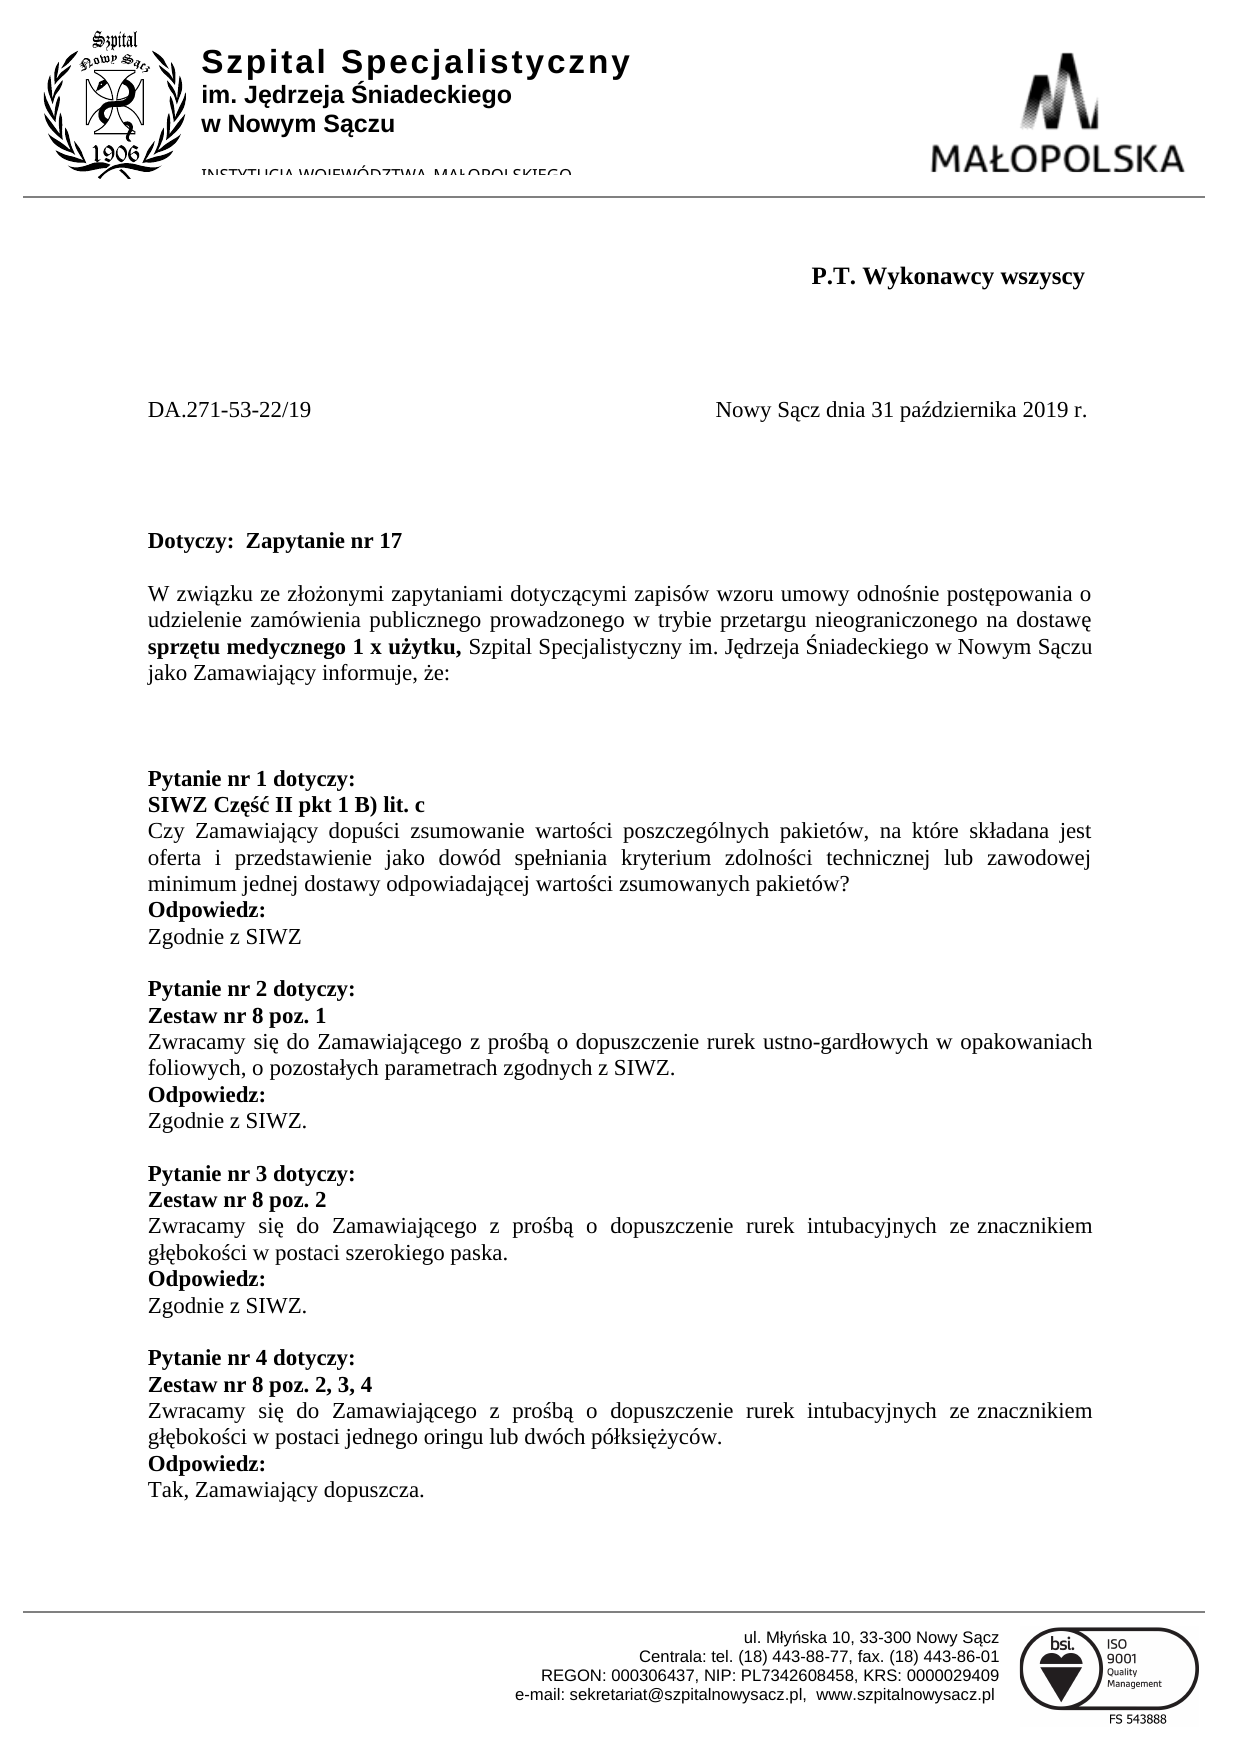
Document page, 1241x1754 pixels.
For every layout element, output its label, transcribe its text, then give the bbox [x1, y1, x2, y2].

picture [1019, 1626, 1199, 1727]
text Dotyczy: Zapytanie nr 17 [148, 527, 1092, 554]
text Odpowiedz: [148, 1265, 1092, 1292]
text Zgodnie z SIWZ [148, 923, 1092, 949]
text Odpowiedz: [148, 1450, 1092, 1476]
text Odpowiedz: [148, 896, 1092, 923]
text Zestaw nr 8 poz. 2 [148, 1186, 1092, 1213]
text SIWZ Część II pkt 1 B) lit. c [148, 791, 1092, 817]
text P.T. Wykonawcy wszyscy [811, 261, 1092, 290]
text Zgodnie z SIWZ. [148, 1107, 1092, 1133]
text Pytanie nr 3 dotyczy: [148, 1160, 1092, 1186]
text Zgodnie z SIWZ. [148, 1292, 1092, 1318]
text Zwracamy się do Zamawiającego z prośbą o dopuszczenie rurek intubacyjnych ze znacznikiem głębokości w postaci szerokiego paska. [148, 1213, 1092, 1265]
picture [923, 51, 1190, 171]
text Zestaw nr 8 poz. 2, 3, 4 [148, 1371, 1092, 1397]
text DA.271-53-22/19 Nowy Sącz dnia 31 października 2019 r. [148, 396, 1092, 422]
text Zwracamy się do Zamawiającego z prośbą o dopuszczenie rurek intubacyjnych ze znacznikiem głębokości w postaci jednego oringu lub dwóch półksiężyców. [148, 1397, 1092, 1450]
text Zwracamy się do Zamawiającego z prośbą o dopuszczenie rurek ustno-gardłowych w opakowaniach foliowych, o pozostałych parametrach zgodnych z SIWZ. [148, 1028, 1092, 1081]
text Pytanie nr 2 dotyczy: [148, 975, 1092, 1002]
text Pytanie nr 1 dotyczy: [148, 764, 1092, 791]
text Pytanie nr 4 dotyczy: [148, 1344, 1092, 1371]
text W związku ze złożonymi zapytaniami dotyczącymi zapisów wzoru umowy odnośnie postępowania o udzielenie zamówienia publicznego prowadzonego w trybie przetargu nieograniczonego na dostawę sprzętu medycznego 1 x użytku, Szpital Specjalistyczny im. Jędrzeja Śniadeckiego w Nowym Sączu jako Zamawiający informuje, że: [148, 580, 1092, 686]
text Zestaw nr 8 poz. 1 [148, 1002, 1092, 1028]
text Czy Zamawiający dopuści zsumowanie wartości poszczególnych pakietów, na które składana jest oferta i przedstawienie jako dowód spełniania kryterium zdolności technicznej lub zawodowej minimum jednej dostawy odpowiadającej wartości zsumowanych pakietów? [148, 817, 1092, 896]
text Tak, Zamawiający dopuszcza. [148, 1476, 1092, 1502]
text Odpowiedz: [148, 1081, 1092, 1107]
